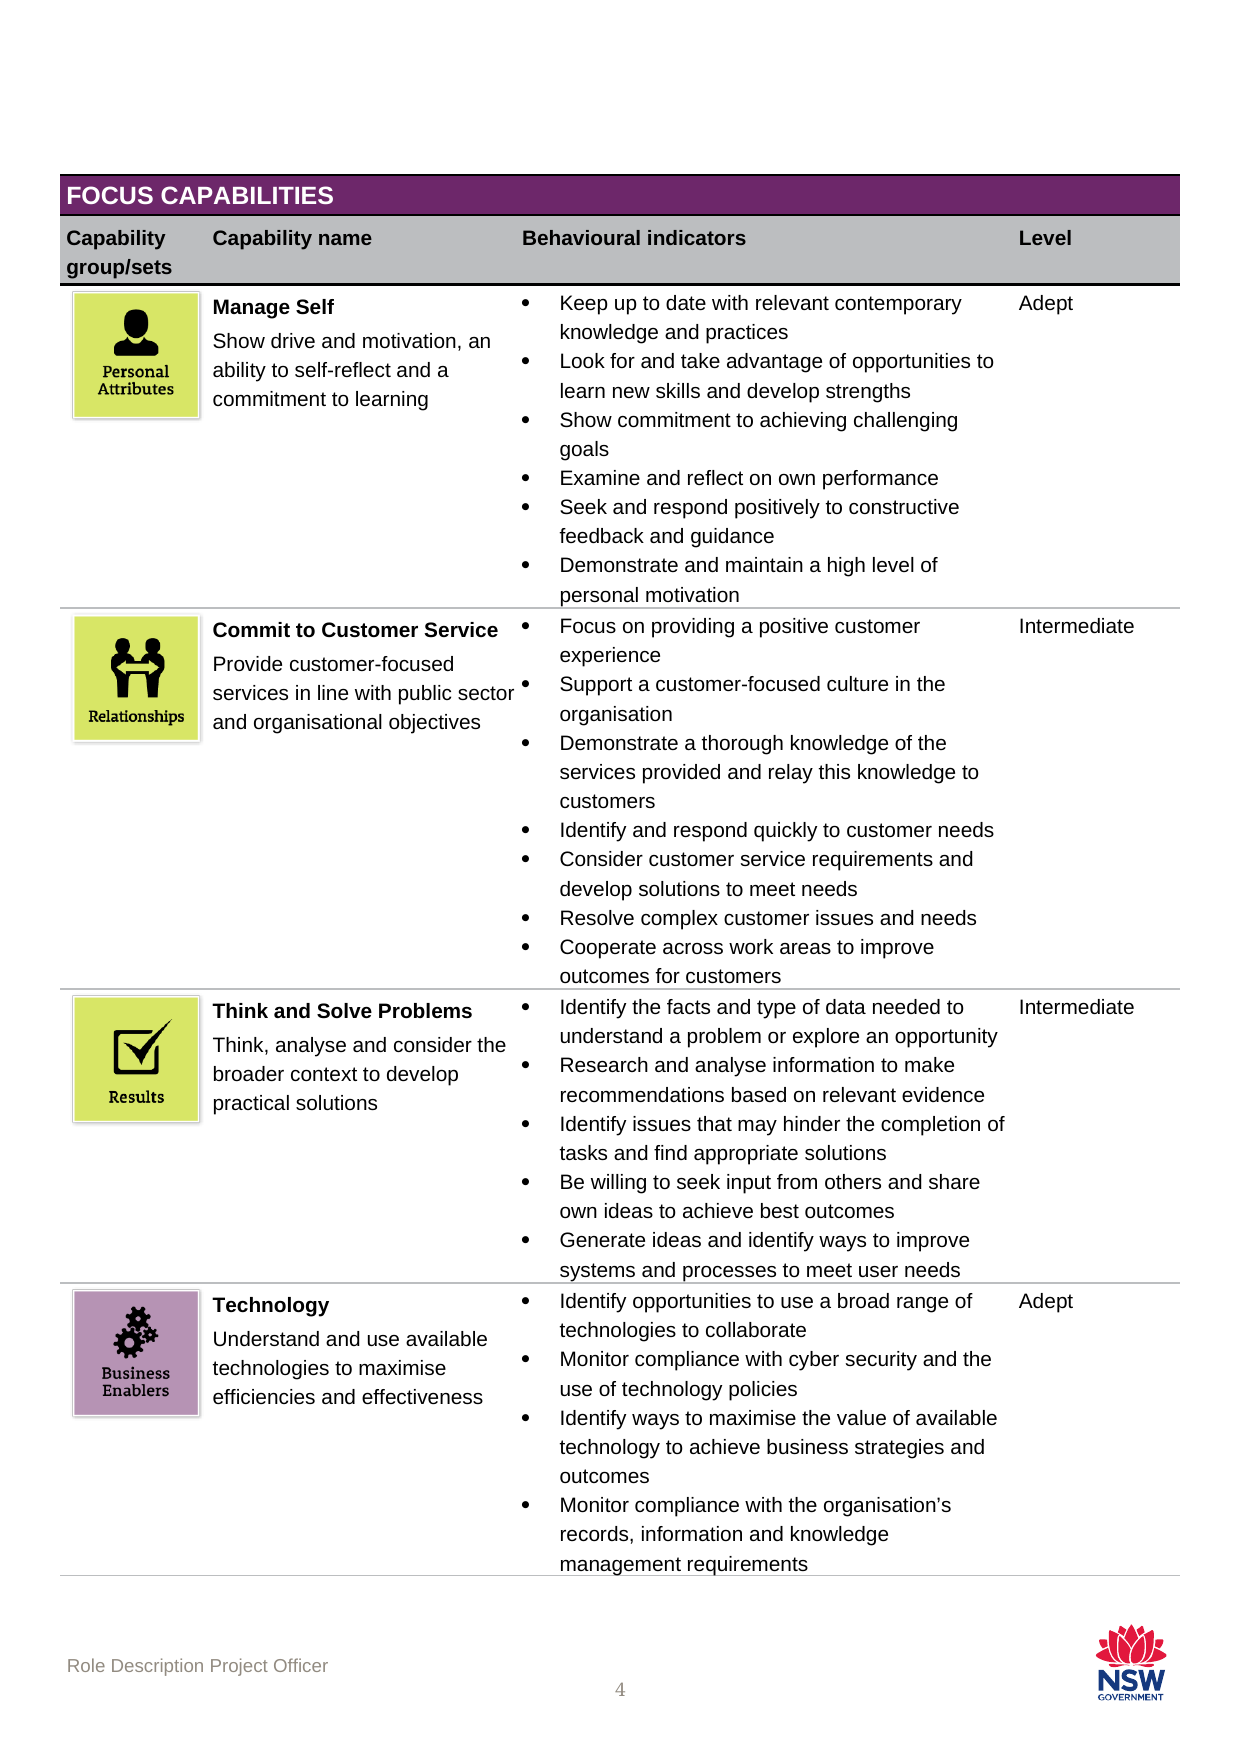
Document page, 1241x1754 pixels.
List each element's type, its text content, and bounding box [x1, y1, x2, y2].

picture [66, 285, 205, 425]
table_cell Focus on providing a positive customer experience Support a customer-focused culture in the organisation Demonstrate a thorough knowledge of the services provided and relay this knowledge to customers Identify and respond quickly to customer needs Consider customer service requirements and develop solutions to meet needs Resolve complex customer issues and needs Cooperate across work areas to improve outcomes for customers [516, 609, 1013, 988]
table_cell Behavioural indicators [516, 216, 1013, 283]
table_cell [60, 990, 206, 1282]
picture [66, 990, 205, 1129]
table_cell Identify opportunities to use a broad range of technologies to collaborate Monitor compliance with cyber security and the use of technology policies Identify ways to maximise the value of available technology to achieve business strategies and outcomes Monitor compliance with the organisation’s records, information and knowledge management requirements [516, 1284, 1013, 1575]
table_cell Adept [1013, 286, 1180, 607]
table_cell [60, 609, 206, 988]
table_cell Manage Self Show drive and motivation, an ability to self-reflect and a commitment to learning [206, 286, 516, 607]
table_cell Technology Understand and use available technologies to maximise efficiencies and effectiveness [206, 1284, 516, 1575]
table_cell Identify the facts and type of data needed to understand a problem or explore an opportunity Research and analyse information to make recommendations based on relevant evidence Identify issues that may hinder the completion of tasks and find appropriate solutions Be willing to seek input from others and share own ideas to achieve best outcomes Generate ideas and identify ways to improve systems and processes to meet user needs [516, 990, 1013, 1282]
picture [66, 1283, 205, 1423]
table_cell Capability name [206, 216, 507, 283]
table_cell Intermediate [1013, 609, 1180, 988]
table_cell Commit to Customer Service Provide customer-focused services in line with public sector and organisational objectives [206, 609, 516, 988]
table_cell Capability group/sets [60, 216, 206, 283]
table_cell Keep up to date with relevant contemporary knowledge and practices Look for and take advantage of opportunities to learn new skills and develop strengths Show commitment to achieving challenging goals Examine and reflect on own performance Seek and respond positively to constructive feedback and guidance Demonstrate and maintain a high level of personal motivation [516, 286, 1013, 607]
table_header FOCUS CAPABILITIES [60, 176, 1180, 214]
table_cell [507, 216, 516, 283]
table_cell [60, 1284, 206, 1575]
table_cell [60, 286, 206, 607]
table_cell Adept [1013, 1284, 1180, 1575]
table_cell Level [1013, 216, 1180, 283]
picture [66, 608, 205, 748]
table_cell Intermediate [1013, 990, 1180, 1282]
table_cell Think and Solve Problems Think, analyse and consider the broader context to develop practical solutions [206, 990, 516, 1282]
